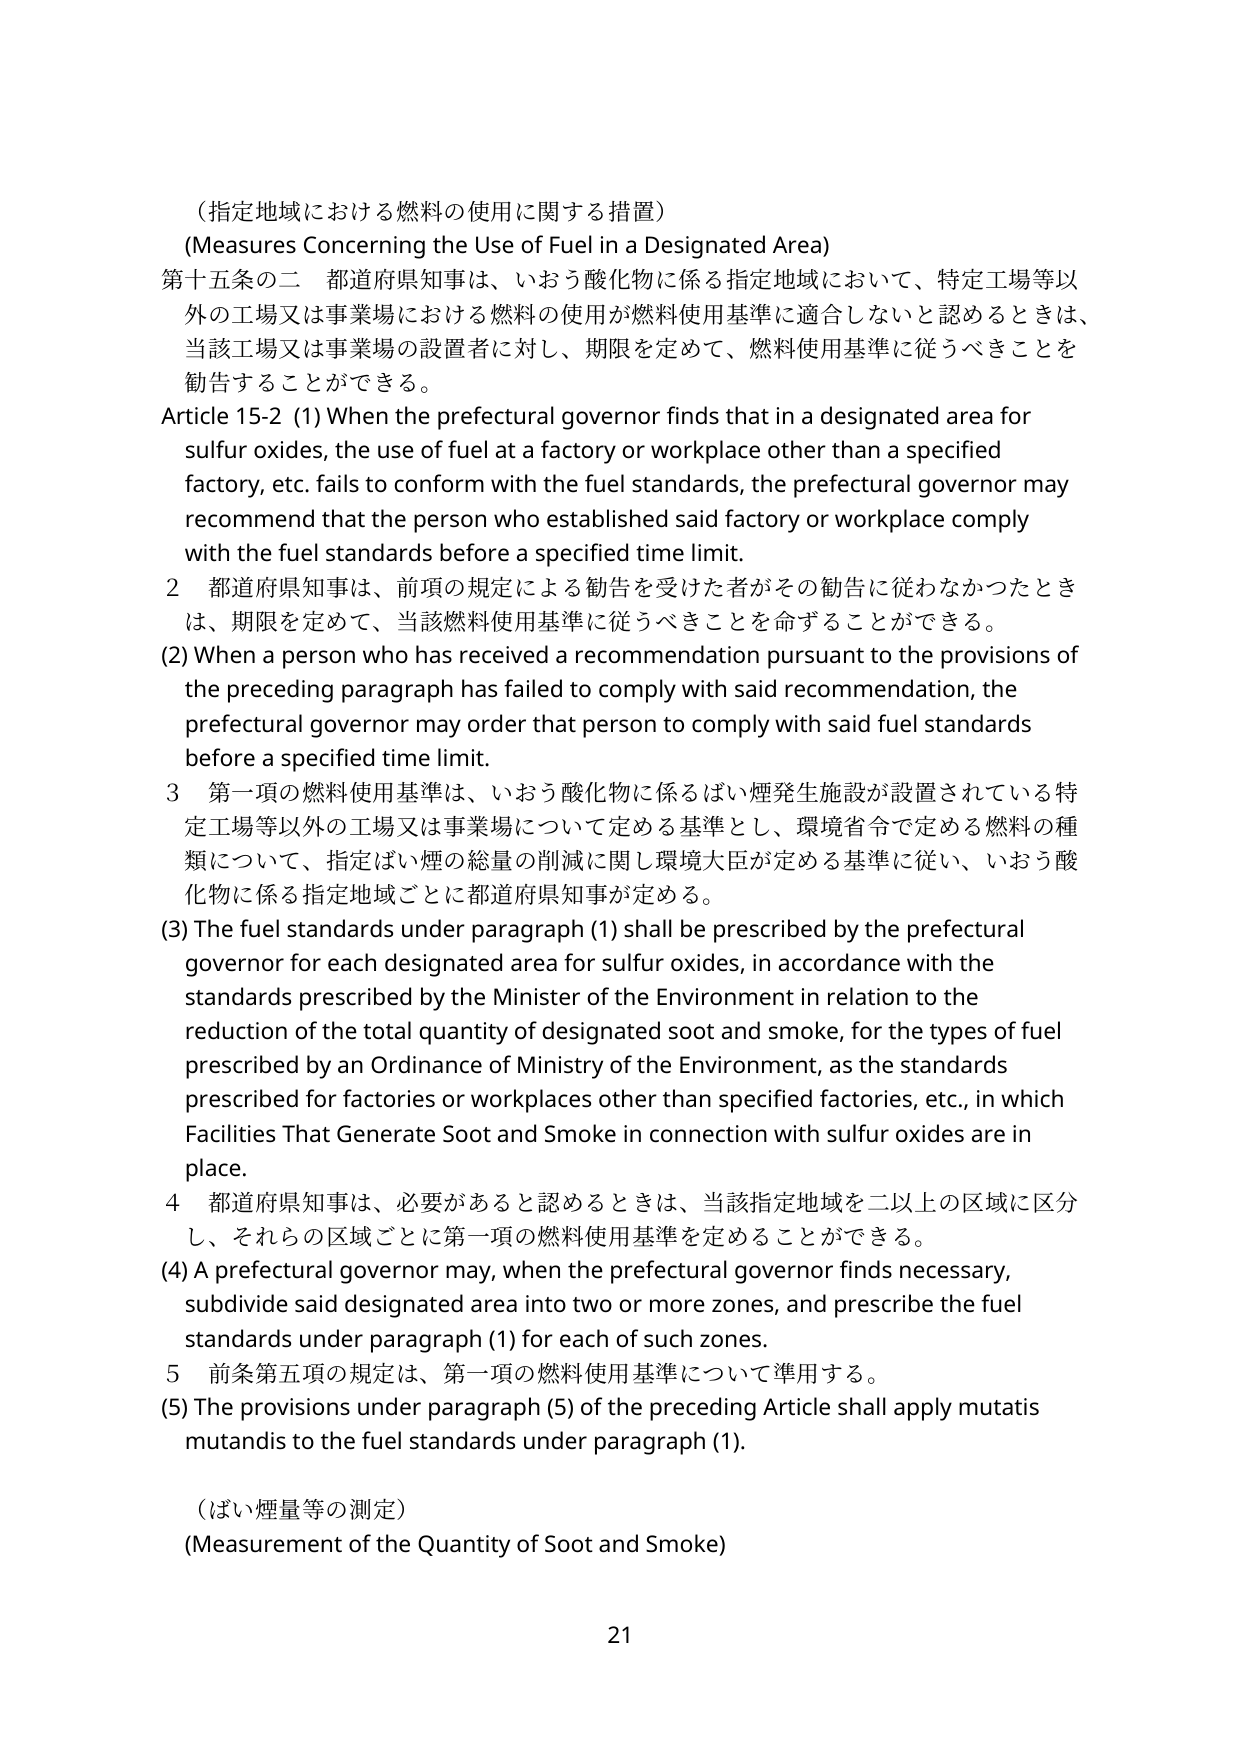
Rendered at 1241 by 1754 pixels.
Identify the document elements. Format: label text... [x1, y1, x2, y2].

text (5) The provisions under paragraph (5) of the preceding Article shall apply mutatis mutandis to the fuel standards under paragraph (1). [161, 1389, 1079, 1458]
text ４ 都道府県知事は、必要があると認めるときは、当該指定地域を二以上の区域に区分し、それらの区域ごとに第一項の燃料使用基準を定めることができる。 [161, 1184, 1079, 1253]
text (4) A prefectural governor may, when the prefectural governor finds necessary, subdivide said designated area into two or more zones, and prescribe the fuel standards under paragraph (1) for each of such zones. [161, 1253, 1079, 1355]
text ２ 都道府県知事は、前項の規定による勧告を受けた者がその勧告に従わなかつたときは、期限を定めて、当該燃料使用基準に従うべきことを命ずることができる。 [161, 569, 1079, 638]
text （ばい煙量等の測定） [184, 1492, 1079, 1526]
text ３ 第一項の燃料使用基準は、いおう酸化物に係るばい煙発生施設が設置されている特定工場等以外の工場又は事業場について定める基準とし、環境省令で定める燃料の種類について、指定ばい煙の総量の削減に関し環境大臣が定める基準に従い、いおう酸化物に係る指定地域ごとに都道府県知事が定める。 [161, 774, 1079, 911]
text (Measures Concerning the Use of Fuel in a Designated Area) [184, 228, 1079, 262]
text (2) When a person who has received a recommendation pursuant to the provisions of the preceding paragraph has failed to comply with said recommendation, the prefectural governor may order that person to comply with said fuel standards before a specified time limit. [161, 638, 1079, 774]
text Article 15-2 (1) When the prefectural governor finds that in a designated area for sulfur oxides, the use of fuel at a factory or workplace other than a specified factory, etc. fails to conform with the fuel standards, the prefectural governor may recommend that the person who established said factory or workplace comply with the fuel standards before a specified time limit. [161, 399, 1079, 569]
text (3) The fuel standards under paragraph (1) shall be prescribed by the prefectural governor for each designated area for sulfur oxides, in accordance with the standards prescribed by the Minister of the Environment in relation to the reduction of the total quantity of designated soot and smoke, for the types of fuel prescribed by an Ordinance of Ministry of the Environment, as the standards prescribed for factories or workplaces other than specified factories, etc., in which Facilities That Generate Soot and Smoke in connection with sulfur oxides are in place. [161, 911, 1079, 1184]
text 第十五条の二 都道府県知事は、いおう酸化物に係る指定地域において、特定工場等以外の工場又は事業場における燃料の使用が燃料使用基準に適合しないと認めるときは、当該工場又は事業場の設置者に対し、期限を定めて、燃料使用基準に従うべきことを勧告することができる。 [161, 262, 1079, 399]
text （指定地域における燃料の使用に関する措置） [184, 194, 1079, 228]
text (Measurement of the Quantity of Soot and Smoke) [184, 1526, 1079, 1560]
text ５ 前条第五項の規定は、第一項の燃料使用基準について準用する。 [161, 1355, 1079, 1389]
